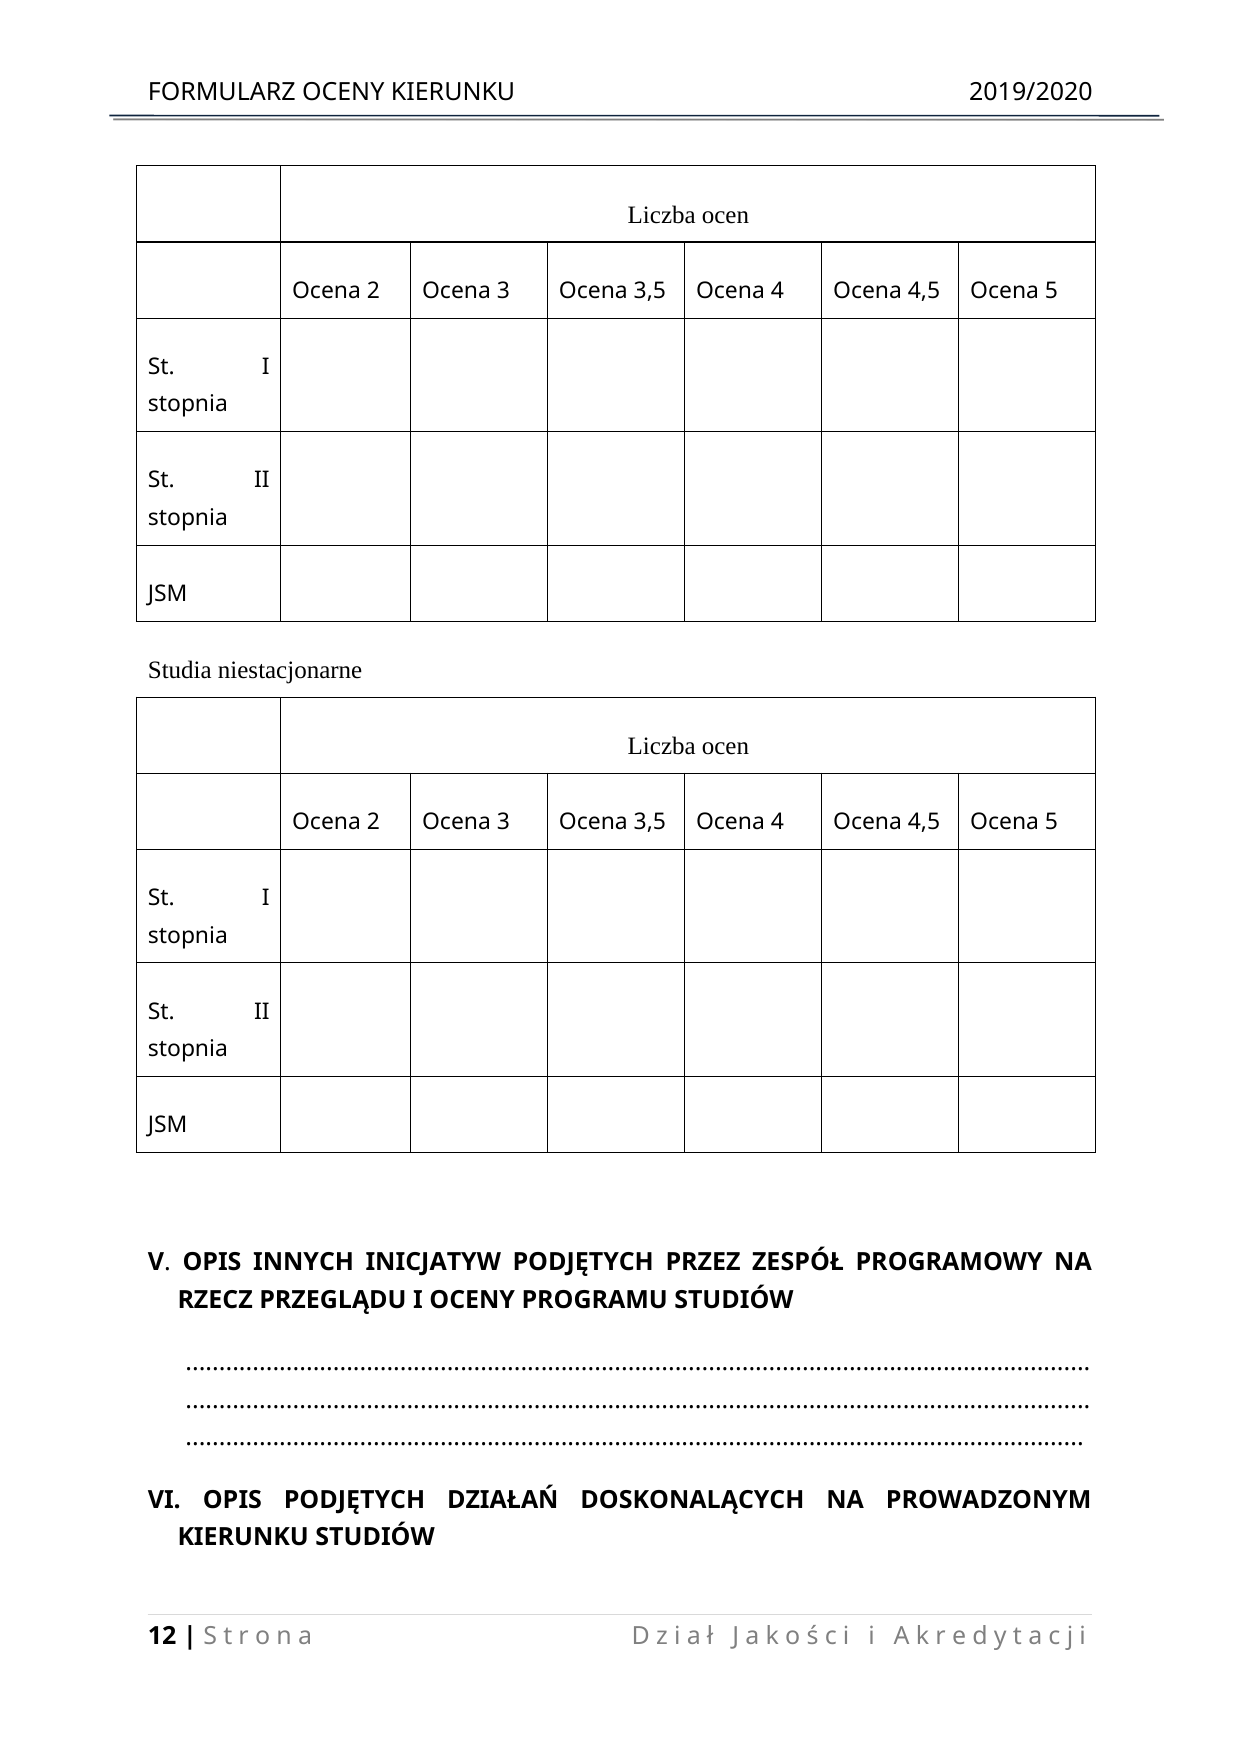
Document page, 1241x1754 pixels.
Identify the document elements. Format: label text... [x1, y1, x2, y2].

table_cell [281, 850, 410, 962]
table_header [137, 698, 280, 773]
table_cell [548, 319, 684, 431]
table_cell Ocena 4,5 [822, 243, 958, 317]
table_cell St. II stopnia [137, 432, 280, 544]
table_cell JSM [137, 1077, 280, 1152]
table_cell [959, 319, 1095, 431]
table_cell Ocena 2 [281, 774, 410, 849]
table_header [281, 166, 1095, 241]
table_cell [281, 1077, 410, 1152]
table_cell [137, 243, 280, 317]
table_cell [548, 850, 684, 962]
table_cell St. I stopnia [137, 319, 280, 431]
table_cell [685, 1077, 821, 1152]
table_cell Ocena 4,5 [822, 774, 958, 849]
table_cell St. I stopnia [137, 850, 280, 962]
table_cell [822, 850, 958, 962]
table_cell [281, 432, 410, 544]
table_cell Ocena 5 [959, 243, 1095, 317]
table_cell [281, 546, 410, 621]
table_cell [822, 432, 958, 544]
table_cell Ocena 2 [281, 243, 410, 317]
table_cell [548, 432, 684, 544]
text VI. [148, 1478, 1092, 1553]
table_cell [685, 850, 821, 962]
table_header [137, 166, 280, 241]
table_cell [281, 963, 410, 1076]
table_cell [822, 319, 958, 431]
table_cell [548, 1077, 684, 1152]
table_cell [281, 319, 410, 431]
table_cell [822, 546, 958, 621]
text .................................................................................................................................................................................................................................................................................................................................................................................................................... [185, 1340, 1092, 1453]
table_cell [685, 546, 821, 621]
table_cell [685, 319, 821, 431]
table_cell [822, 1077, 958, 1152]
table_cell JSM [137, 546, 280, 621]
table_cell [137, 774, 280, 849]
table_cell St. II stopnia [137, 963, 280, 1076]
table_cell [959, 850, 1095, 962]
table_cell [685, 432, 821, 544]
table_header [281, 698, 1095, 773]
table_cell [411, 432, 547, 544]
table_cell [411, 319, 547, 431]
table_cell [685, 963, 821, 1076]
table_cell [411, 963, 547, 1076]
table_cell Ocena 3 [411, 243, 547, 317]
table_cell [959, 432, 1095, 544]
table_cell [411, 546, 547, 621]
table_cell Ocena 3,5 [548, 243, 684, 317]
table_cell Ocena 3 [411, 774, 547, 849]
text V. [148, 1240, 1092, 1315]
table_cell [411, 850, 547, 962]
table_cell [959, 546, 1095, 621]
table_cell [822, 963, 958, 1076]
table_cell [548, 546, 684, 621]
table_cell Ocena 4 [685, 774, 821, 849]
table_cell [411, 1077, 547, 1152]
table_cell [959, 963, 1095, 1076]
table_cell Ocena 3,5 [548, 774, 684, 849]
table_cell Ocena 4 [685, 243, 821, 317]
table_cell Ocena 5 [959, 774, 1095, 849]
table_cell [548, 963, 684, 1076]
table_cell [959, 1077, 1095, 1152]
